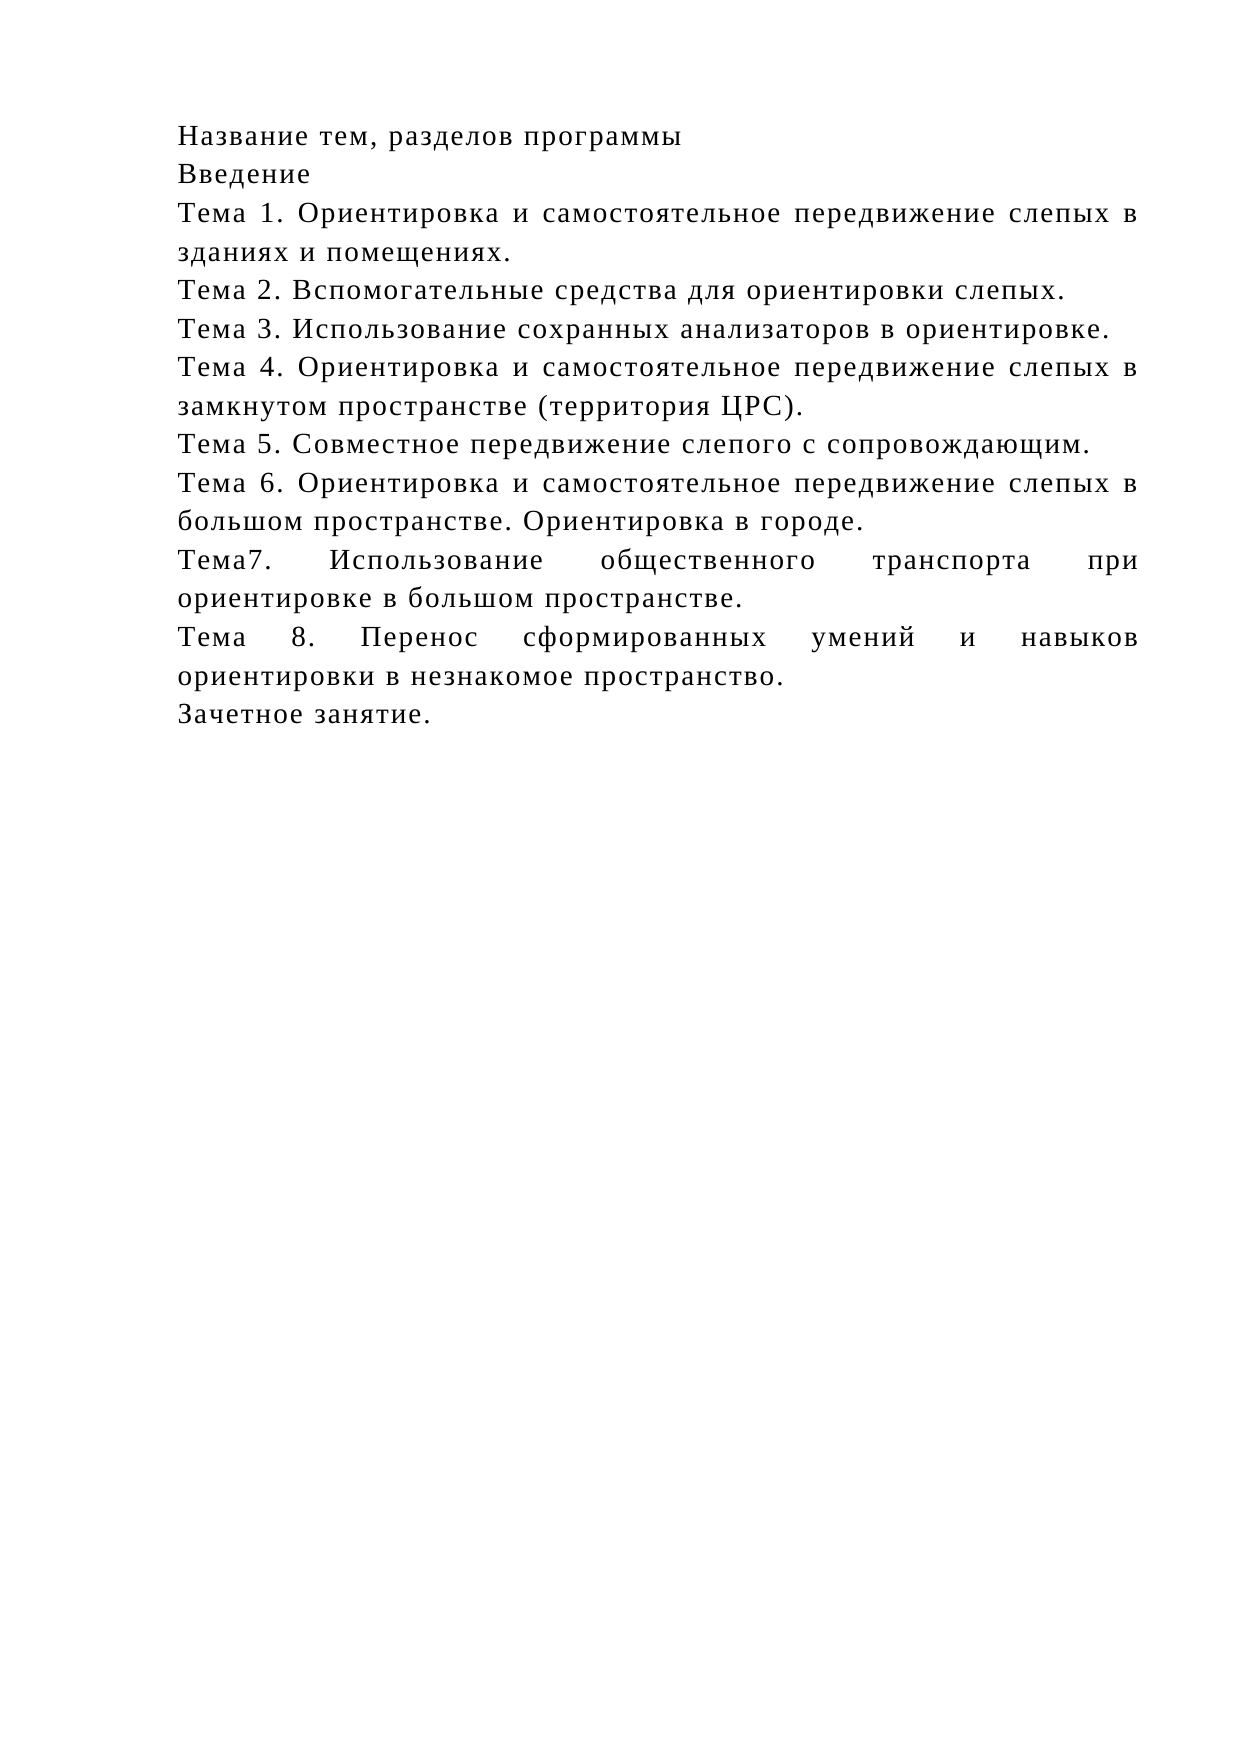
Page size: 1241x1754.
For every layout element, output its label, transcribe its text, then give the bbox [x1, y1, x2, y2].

text Тема 3. Использование сохранных анализаторов в ориентировке. [177, 311, 1139, 344]
text Тема 6. Ориентировка и самостоятельное передвижение слепых в большом пространстве. Ориентировка в городе. [177, 465, 1139, 537]
text Тема 5. Совместное передвижение слепого с сопровождающим. [177, 426, 1139, 460]
text Тема 2. Вспомогательные средства для ориентировки слепых. [177, 272, 1139, 306]
text Название тем, разделов программы [177, 118, 1139, 152]
text Введение [177, 157, 1139, 190]
text Тема7. Использование общественного транспорта при ориентировке в большом пространстве. [177, 542, 1139, 614]
text Тема 8. Перенос сформированных умений и навыков ориентировки в незнакомое пространство. [177, 619, 1139, 691]
text Зачетное занятие. [177, 696, 1139, 730]
text Тема 1. Ориентировка и самостоятельное передвижение слепых в зданиях и помещениях. [177, 195, 1139, 267]
text Тема 4. Ориентировка и самостоятельное передвижение слепых в замкнутом пространстве (территория ЦРС). [177, 349, 1139, 421]
